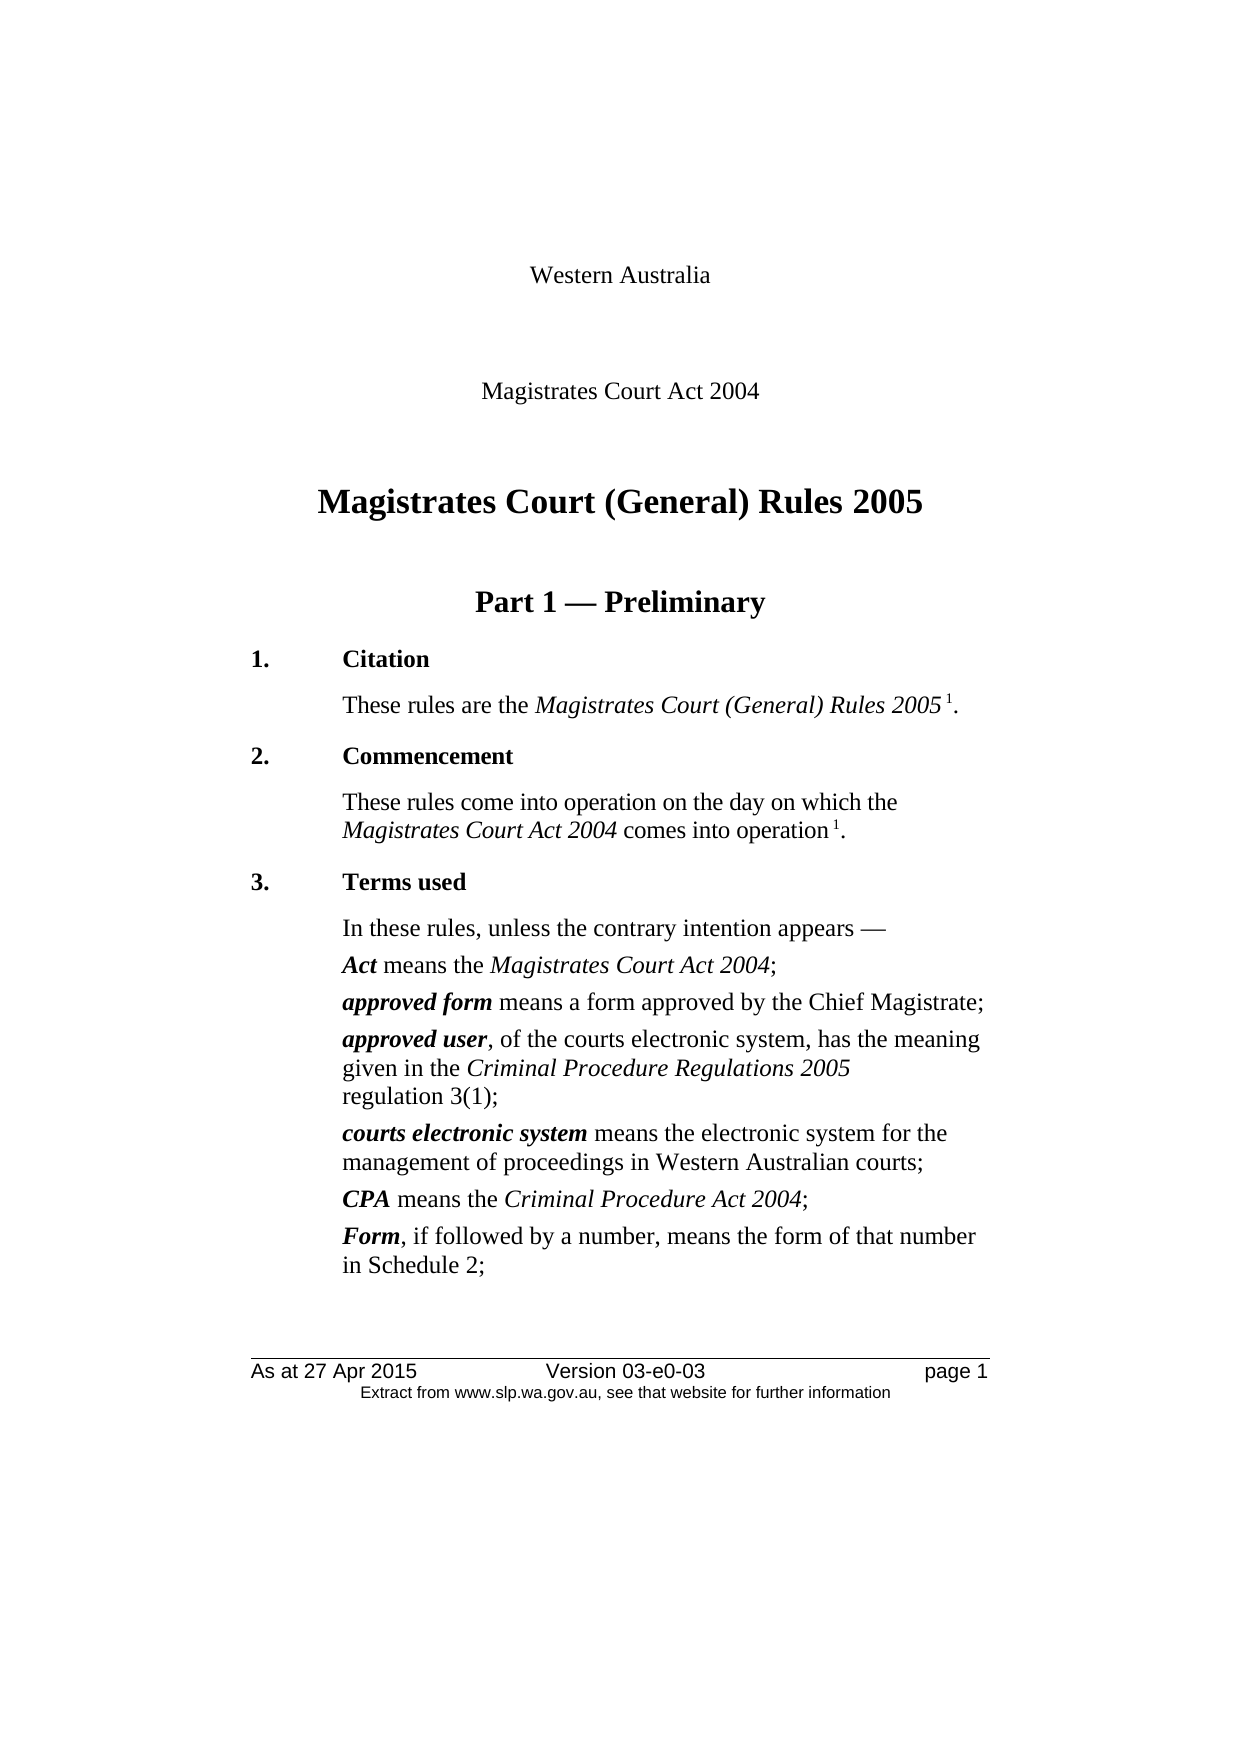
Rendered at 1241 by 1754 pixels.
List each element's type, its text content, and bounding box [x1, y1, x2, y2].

text In these rules, unless the contrary intention appears — [251, 913, 990, 941]
subtitle 2. Commencement [251, 741, 990, 770]
subtitle 1. Citation [251, 644, 990, 673]
text Form, if followed by a number, means the form of that number in Schedule 2; [251, 1221, 990, 1279]
text These rules come into operation on the day on which the Act 2004 comes into operation 1. [251, 787, 990, 844]
text Magistrates Court Act 2004 [251, 376, 990, 405]
text These rules are the (General) Rules 2005 1. [251, 690, 990, 718]
text courts electronic system means the electronic system for the management of proceedings in Western Australian courts; [251, 1118, 990, 1176]
text approved form means a form approved by the Chief Magistrate; [251, 987, 990, 1016]
text Western Australia [251, 260, 990, 289]
text Act means the Act 2004; [251, 950, 990, 978]
text CPA means the Criminal Procedure Act 2004; [251, 1184, 990, 1213]
subtitle Part 1 — Preliminary [251, 583, 990, 619]
text Magistrates Court (General) Rules 2005 [251, 480, 990, 521]
subtitle 3. Terms used [251, 867, 990, 896]
text approved user, of the courts electronic system, has the meaning given in the Criminal Procedure Regulations 2005 regulation 3(1); [251, 1024, 990, 1110]
